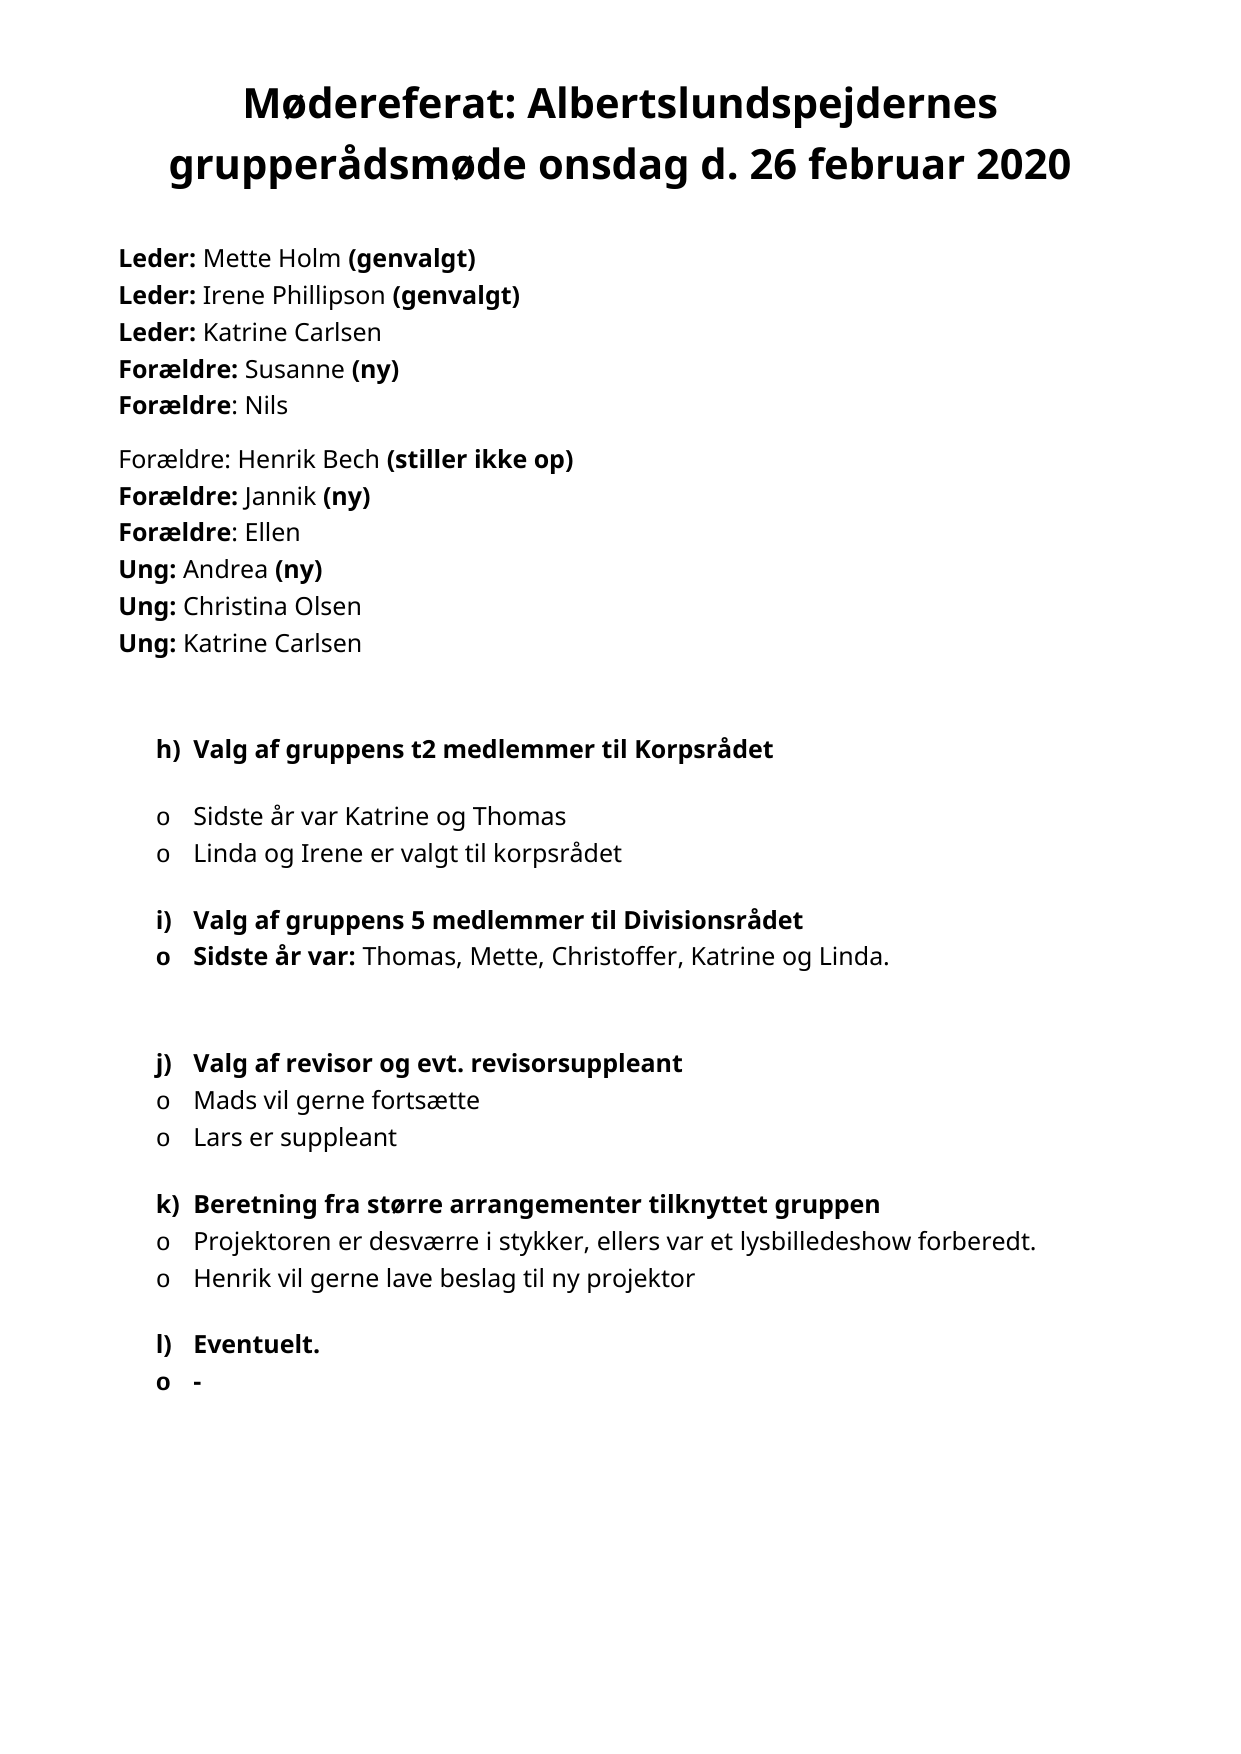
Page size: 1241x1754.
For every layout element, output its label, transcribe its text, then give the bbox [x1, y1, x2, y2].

text Forældre: Henrik Bech (stiller ikke op) Forældre: Jannik (ny) Forældre: Ellen Ung: Andrea (ny) Ung: Christina Olsen Ung: Katrine Carlsen [118, 441, 1122, 659]
list Mads vil gerne fortsætte [156, 1083, 1122, 1117]
list Valg af revisor og evt. revisorsuppleant [156, 1046, 1122, 1080]
list Lars er suppleant [156, 1120, 1122, 1184]
list Sidste år var Katrine og Thomas [156, 799, 1122, 833]
list Eventuelt. [156, 1327, 1122, 1361]
list Valg af gruppens t2 medlemmer til Korpsrådet [156, 732, 1122, 796]
list Henrik vil gerne lave beslag til ny projektor [156, 1260, 1122, 1325]
list Beretning fra større arrangementer tilknyttet gruppen [156, 1187, 1122, 1221]
list Valg af gruppens 5 medlemmer til Divisionsrådet [156, 902, 1122, 936]
list Sidste år var: Thomas, Mette, Christoffer, Katrine og Linda. [156, 939, 1122, 973]
list - [156, 1364, 1122, 1398]
list Linda og Irene er valgt til korpsrådet [156, 836, 1122, 900]
list Projektoren er desværre i stykker, ellers var et lysbilledeshow forberedt. [156, 1223, 1122, 1258]
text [118, 241, 1122, 422]
